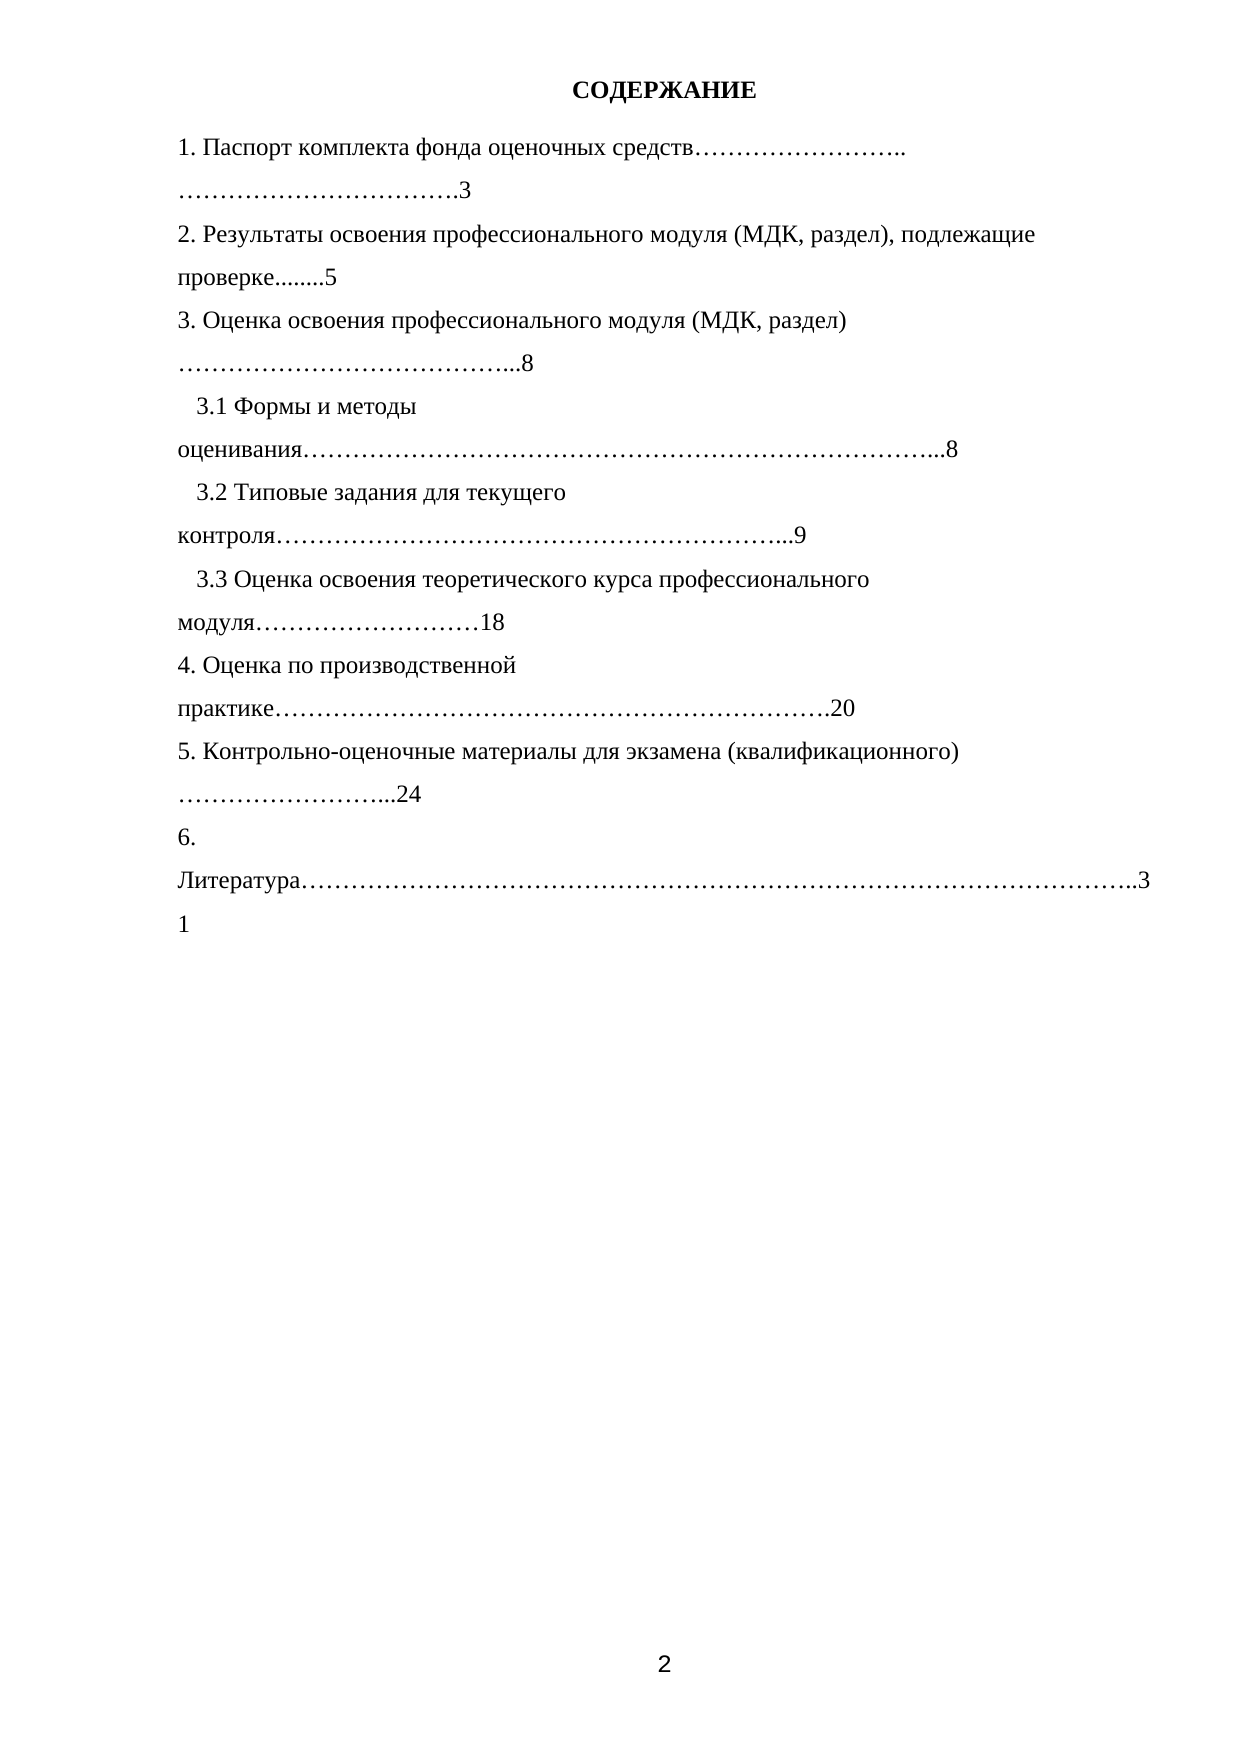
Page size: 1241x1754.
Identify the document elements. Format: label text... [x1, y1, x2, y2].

text 3. Оценка освоения профессионального модуля (МДК, раздел)…………………………………...8 [177, 305, 1152, 377]
text 1. Паспорт комплекта фонда оценочных средств……………………..…………………………….3 [177, 132, 1152, 204]
text 3.3 Оценка освоения теоретического курса профессионального модуля………………………18 [177, 564, 1152, 636]
text 3.1 Формы и методы оценивания…………………………………………………………………...8 [177, 391, 1152, 463]
subtitle СОДЕРЖАНИЕ [177, 75, 1152, 104]
text 2. Результаты освоения профессионального модуля (МДК, раздел), подлежащие проверке........5 [177, 219, 1152, 291]
text 5. Контрольно-оценочные материалы для экзамена (квалификационного)……………………...24 [177, 736, 1152, 808]
text 3.2 Типовые задания для текущего контроля……………………………………………………...9 [177, 477, 1152, 549]
text 6. Литература………………………………………………………………………………………..31 [177, 822, 1152, 937]
text 4. Оценка по производственной практике………………………………………………………….20 [177, 650, 1152, 722]
